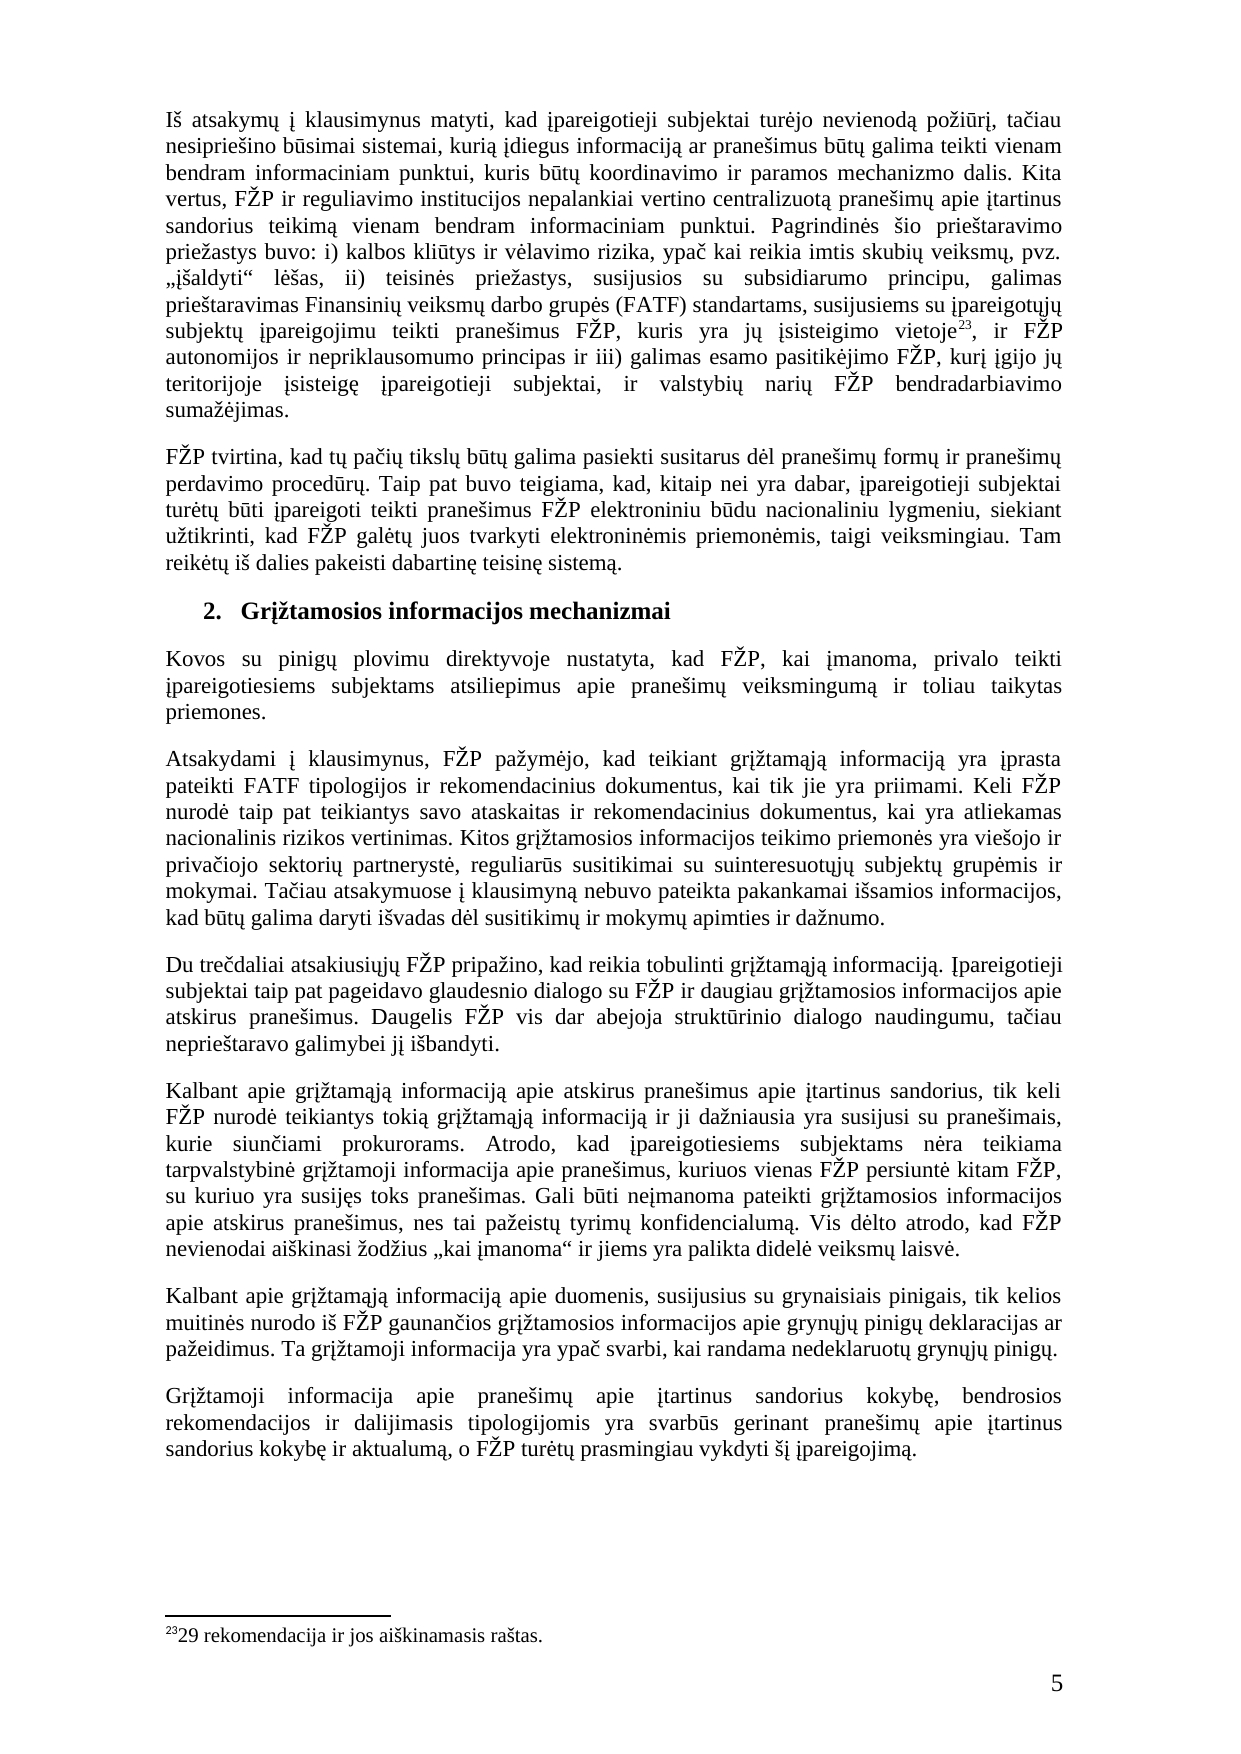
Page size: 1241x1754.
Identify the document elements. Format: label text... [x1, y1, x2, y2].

text Atsakydami į klausimynus, FŽP pažymėjo, kad teikiant grįžtamąją informaciją yra įprasta pateikti FATF tipologijos ir rekomendacinius dokumentus, kai tik jie yra priimami. Keli FŽP nurodė taip pat teikiantys savo ataskaitas ir rekomendacinius dokumentus, kai yra atliekamas nacionalinis rizikos vertinimas. Kitos grįžtamosios informacijos teikimo priemonės yra viešojo ir privačiojo sektorių partnerystė, reguliarūs susitikimai su suinteresuotųjų subjektų grupėmis ir mokymai. Tačiau atsakymuose į klausimyną nebuvo pateikta pakankamai išsamios informacijos, kad būtų galima daryti išvadas dėl susitikimų ir mokymų apimties ir dažnumo. [165, 745, 1063, 930]
text Kalbant apie grįžtamąją informaciją apie duomenis, susijusius su grynaisiais pinigais, tik kelios muitinės nurodo iš FŽP gaunančios grįžtamosios informacijos apie grynųjų pinigų deklaracijas ar pažeidimus. Ta grįžtamoji informacija yra ypač svarbi, kai randama nedeklaruotų grynųjų pinigų. [165, 1282, 1063, 1361]
text Grįžtamoji informacija apie pranešimų apie įtartinus sandorius kokybę, bendrosios rekomendacijos ir dalijimasis tipologijomis yra svarbūs gerinant pranešimų apie įtartinus sandorius kokybę ir aktualumą, o FŽP turėtų prasmingiau vykdyti šį įpareigojimą. [165, 1382, 1063, 1461]
text FŽP tvirtina, kad tų pačių tikslų būtų galima pasiekti susitarus dėl pranešimų formų ir pranešimų perdavimo procedūrų. Taip pat buvo teigiama, kad, kitaip nei yra dabar, įpareigotieji subjektai turėtų būti įpareigoti teikti pranešimus FŽP elektroniniu būdu nacionaliniu lygmeniu, siekiant užtikrinti, kad FŽP galėtų juos tvarkyti elektroninėmis priemonėmis, taigi veiksmingiau. Tam reikėtų iš dalies pakeisti dabartinę teisinę sistemą. [165, 443, 1063, 575]
text Du trečdaliai atsakiusiųjų FŽP pripažino, kad reikia tobulinti grįžtamąją informaciją. Įpareigotieji subjektai taip pat pageidavo glaudesnio dialogo su FŽP ir daugiau grįžtamosios informacijos apie atskirus pranešimus. Daugelis FŽP vis dar abejoja struktūrinio dialogo naudingumu, tačiau neprieštaravo galimybei jį išbandyti. [165, 951, 1063, 1056]
text Kovos su pinigų plovimu direktyvoje nustatyta, kad FŽP, kai įmanoma, privalo teikti įpareigotiesiems subjektams atsiliepimus apie pranešimų veiksmingumą ir toliau taikytas priemones. [165, 646, 1063, 724]
subtitle Grįžtamosios informacijos mechanizmai [203, 596, 1063, 625]
text Kalbant apie grįžtamąją informaciją apie atskirus pranešimus apie įtartinus sandorius, tik keli FŽP nurodė teikiantys tokią grįžtamąją informaciją ir ji dažniausia yra susijusi su pranešimais, kurie siunčiami prokurorams. Atrodo, kad įpareigotiesiems subjektams nėra teikiama tarpvalstybinė grįžtamoji informacija apie pranešimus, kuriuos vienas FŽP persiuntė kitam FŽP, su kuriuo yra susijęs toks pranešimas. Gali būti neįmanoma pateikti grįžtamosios informacijos apie atskirus pranešimus, nes tai pažeistų tyrimų konfidencialumą. Vis dėlto atrodo, kad FŽP nevienodai aiškinasi žodžius „kai įmanoma“ ir jiems yra palikta didelė veiksmų laisvė. [165, 1077, 1063, 1261]
text Iš atsakymų į klausimynus matyti, kad įpareigotieji subjektai turėjo nevienodą požiūrį, tačiau nesipriešino būsimai sistemai, kurią įdiegus informaciją ar pranešimus būtų galima teikti vienam bendram informaciniam punktui, kuris būtų koordinavimo ir paramos mechanizmo dalis. Kita vertus, FŽP ir reguliavimo institucijos nepalankiai vertino centralizuotą pranešimų apie įtartinus sandorius teikimą vienam bendram informaciniam punktui. Pagrindinės šio prieštaravimo priežastys buvo: i) kalbos kliūtys ir vėlavimo rizika, ypač kai reikia imtis skubių veiksmų, pvz. „įšaldyti“ lėšas, ii) teisinės priežastys, susijusios su subsidiarumo principu, galimas prieštaravimas Finansinių veiksmų darbo grupės (FATF) standartams, susijusiems su įpareigotųjų subjektų įpareigojimu teikti pranešimus FŽP, kuris yra jų įsisteigimo vietoje, ir FŽP autonomijos ir nepriklausomumo principas ir iii) galimas esamo pasitikėjimo FŽP, kurį įgijo jų teritorijoje įsisteigę įpareigotieji subjektai, ir valstybių narių FŽP bendradarbiavimo sumažėjimas. [165, 106, 1063, 422]
